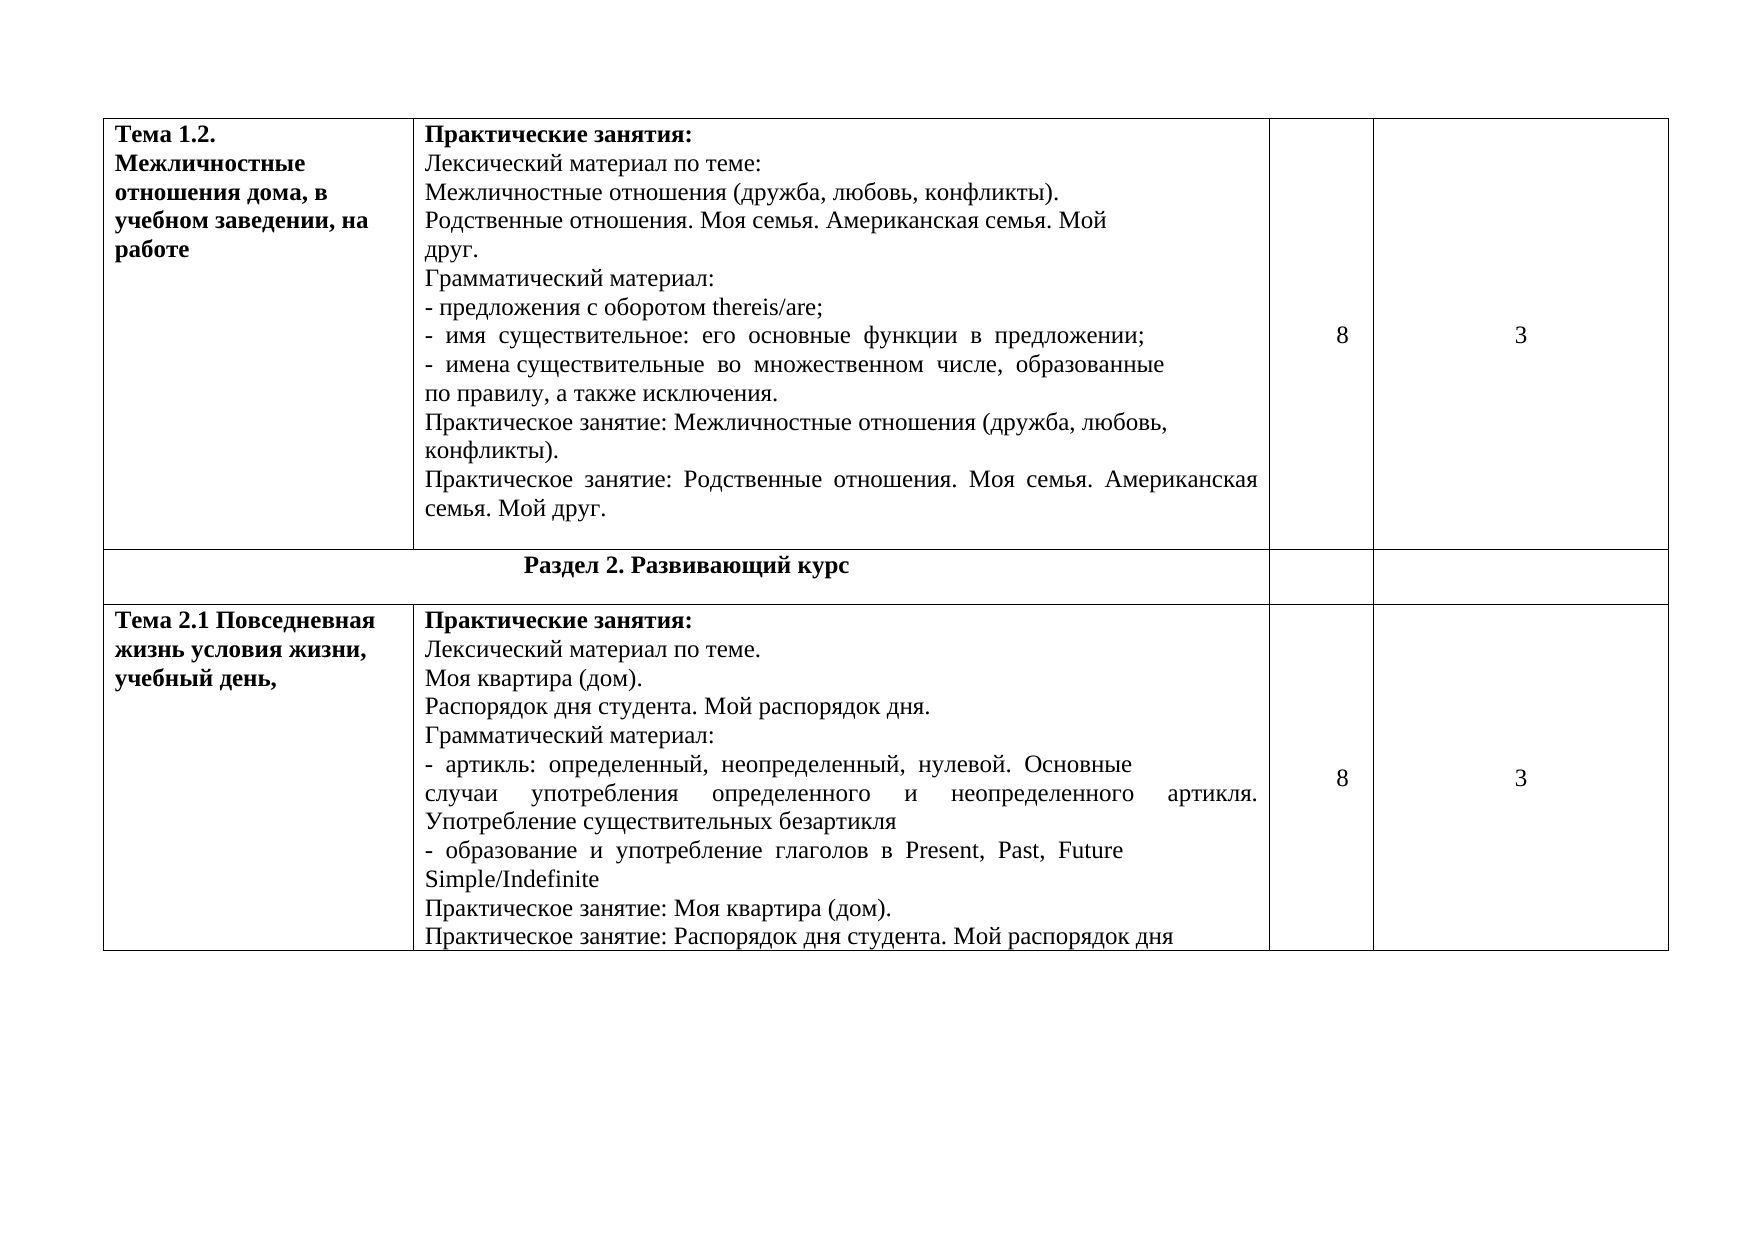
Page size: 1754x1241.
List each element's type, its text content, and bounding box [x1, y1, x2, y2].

table_cell Практические занятия: Лексический материал по теме: Межличностные отношения (дружба, любовь, конфликты). Родственные отношения. Моя семья. Американская семья. Мой друг. Грамматический материал: - предложения с оборотом thereis/are; - имя существительное: его основные функции в предложении; - имена существительные во множественном числе, образованные по правилу, а также исключения. Практическое занятие: Межличностные отношения (дружба, любовь, конфликты). Практическое занятие: Родственные отношения. Моя семья. Американская семья. Мой друг. [414, 119, 1269, 549]
table_cell 8 [1270, 119, 1373, 549]
table_cell Раздел 2. Развивающий курс [104, 550, 1269, 604]
table_cell Тема 2.1 Повседневная жизнь условия жизни, учебный день, [104, 605, 413, 950]
table_cell 8 [1270, 605, 1373, 950]
table_cell Практические занятия: Лексический материал по теме. Моя квартира (дом). Распорядок дня студента. Мой распорядок дня. Грамматический материал: - артикль: определенный, неопределенный, нулевой. Основные случаи употребления определенного и неопределенного артикля. Употребление существительных безартикля - образование и употребление глаголов в Present, Past, Future Simple/Indefinite Практическое занятие: Моя квартира (дом). Практическое занятие: Распорядок дня студента. Мой распорядок дня [414, 605, 1269, 950]
table_cell 3 [1374, 605, 1668, 950]
table_cell [1374, 550, 1668, 604]
table_cell [1270, 550, 1373, 604]
table_cell 3 [1374, 119, 1668, 549]
table_cell Тема 1.2. Межличностные отношения дома, в учебном заведении, на работе [104, 119, 413, 549]
